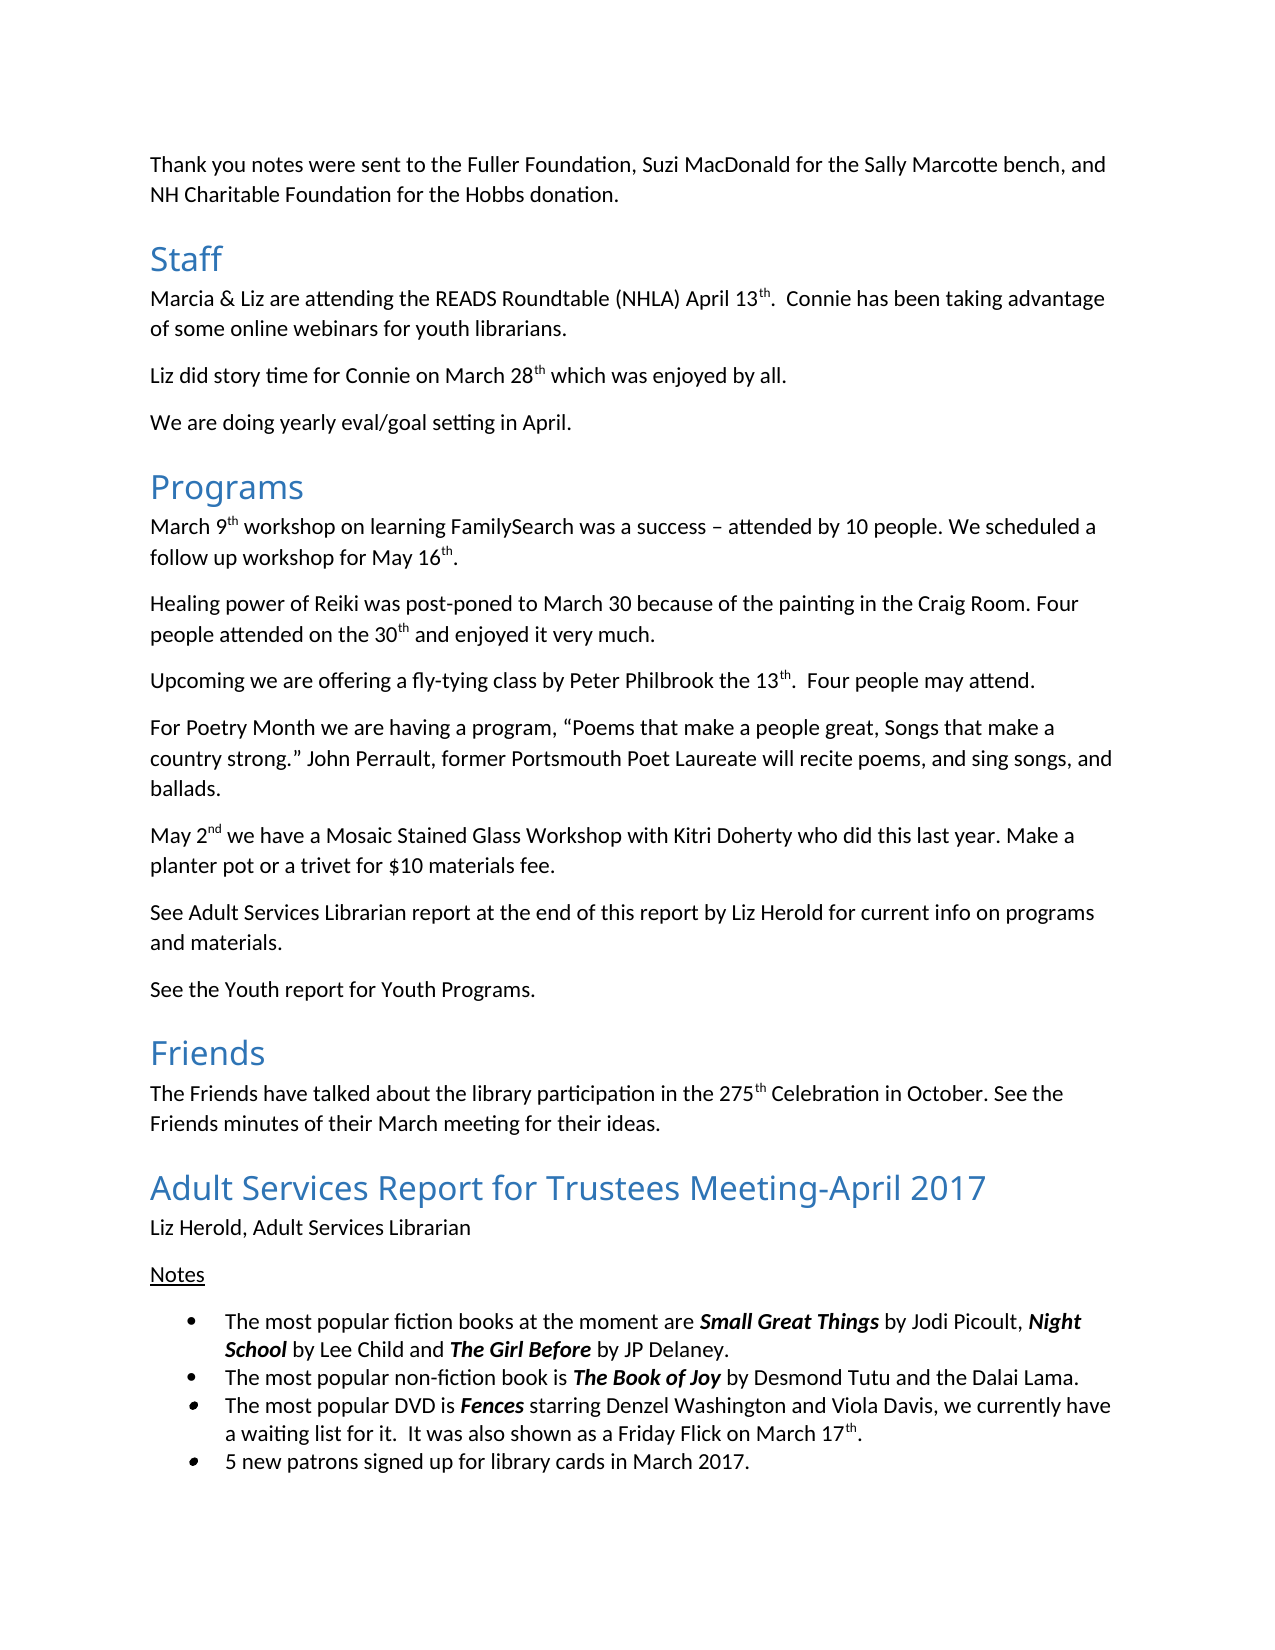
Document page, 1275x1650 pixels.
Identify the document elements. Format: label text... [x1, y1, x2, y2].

text May 2nd we have a Mosaic Stained Glass Workshop with Kitri Doherty who did this last year. Make a planter pot or a trivet for $10 materials fee. [150, 821, 1125, 879]
text We are doing yearly eval/goal setting in April. [150, 408, 1125, 436]
text The Friends have talked about the library participation in the 275th Celebration in October. See the Friends minutes of their March meeting for their ideas. [150, 1079, 1125, 1137]
text Upcoming we are offering a fly-tying class by Peter Philbrook the 13th. Four people may attend. [150, 667, 1125, 695]
subtitle Programs [150, 463, 1125, 509]
list The most popular non-fiction book is The Book of Joy by Desmond Tutu and the Dalai Lama. [187, 1363, 1125, 1391]
text Marcia & Liz are attending the READS Roundtable (NHLA) April 13th. Connie has been taking advantage of some online webinars for youth librarians. [150, 284, 1125, 343]
list The most popular DVD is Fences starring Denzel Washington and Viola Davis, we currently have a waiting list for it. It was also shown as a Friday Flick on March 17th. [187, 1391, 1125, 1447]
text Liz Herold, Adult Services Librarian [150, 1213, 1125, 1242]
subtitle Adult Services Report for Trustees Meeting-April 2017 [150, 1164, 1125, 1210]
list 5 new patrons signed up for library cards in March 2017. [187, 1447, 1125, 1475]
text See Adult Services Librarian report at the end of this report by Liz Herold for current info on programs and materials. [150, 898, 1125, 956]
subtitle Friends [150, 1030, 1125, 1076]
text Liz did story time for Connie on March 28th which was enjoyed by all. [150, 361, 1125, 389]
text Notes [150, 1260, 1125, 1288]
list The most popular fiction books at the moment are Small Great Things by Jodi Picoult, Night School by Lee Child and The Girl Before by JP Delaney. [187, 1307, 1125, 1363]
subtitle Staff [150, 235, 1125, 281]
text Thank you notes were sent to the Fuller Foundation, Suzi MacDonald for the Sally Marcotte bench, and NH Charitable Foundation for the Hobbs donation. [150, 150, 1125, 208]
text March 9th workshop on learning FamilySearch was a success – attended by 10 people. We scheduled a follow up workshop for May 16th. [150, 512, 1125, 571]
text See the Youth report for Youth Programs. [150, 975, 1125, 1003]
text For Poetry Month we are having a program, “Poems that make a people great, Songs that make a country strong.” John Perrault, former Portsmouth Poet Laureate will recite poems, and sing songs, and ballads. [150, 713, 1125, 802]
text Healing power of Reiki was post-poned to March 30 because of the painting in the Craig Room. Four people attended on the 30th and enjoyed it very much. [150, 589, 1125, 648]
